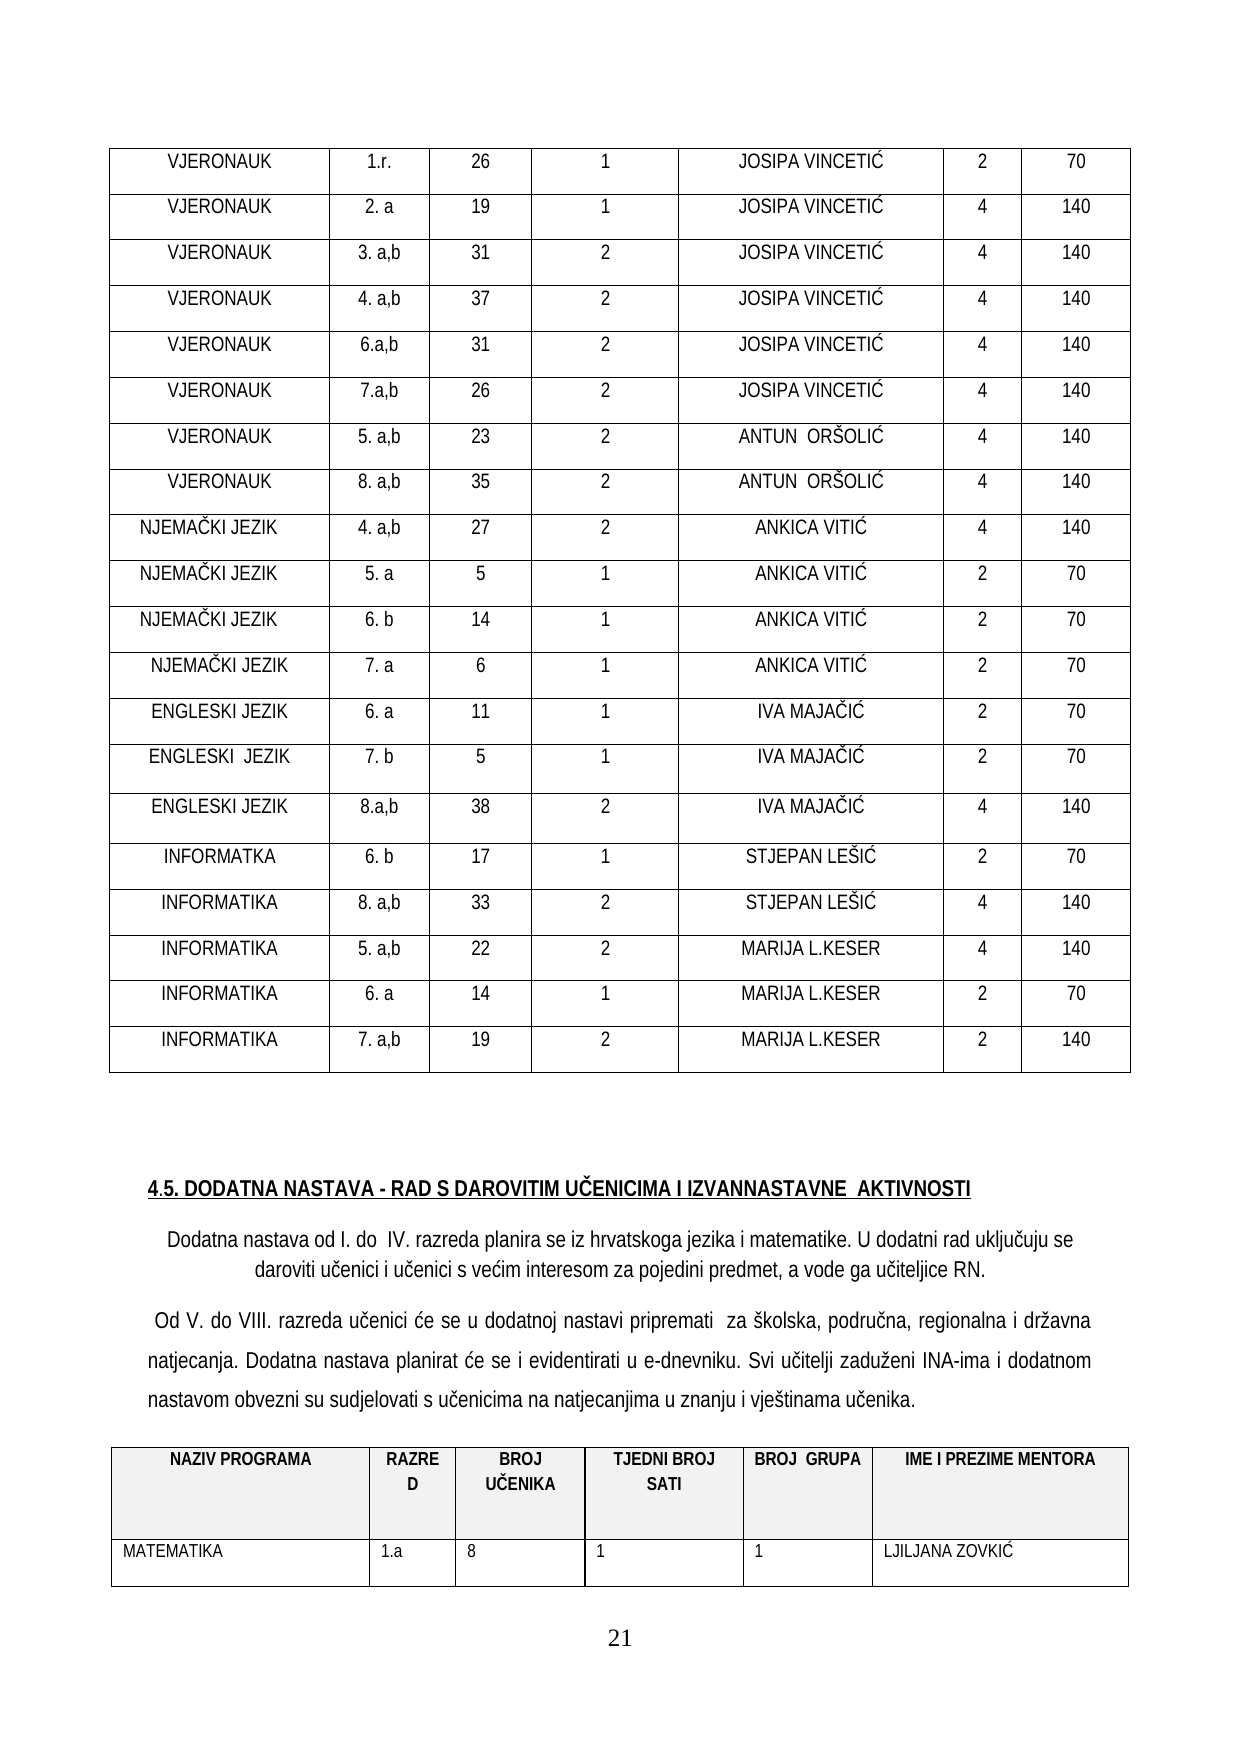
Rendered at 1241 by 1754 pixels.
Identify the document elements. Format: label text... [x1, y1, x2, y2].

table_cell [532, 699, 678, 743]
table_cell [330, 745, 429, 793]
text 4.5. DODATNA NASTAVA - RAD S DAROVITIM UČENICIMA I IZVANNASTAVNE AKTIVNOSTI [148, 1175, 1093, 1201]
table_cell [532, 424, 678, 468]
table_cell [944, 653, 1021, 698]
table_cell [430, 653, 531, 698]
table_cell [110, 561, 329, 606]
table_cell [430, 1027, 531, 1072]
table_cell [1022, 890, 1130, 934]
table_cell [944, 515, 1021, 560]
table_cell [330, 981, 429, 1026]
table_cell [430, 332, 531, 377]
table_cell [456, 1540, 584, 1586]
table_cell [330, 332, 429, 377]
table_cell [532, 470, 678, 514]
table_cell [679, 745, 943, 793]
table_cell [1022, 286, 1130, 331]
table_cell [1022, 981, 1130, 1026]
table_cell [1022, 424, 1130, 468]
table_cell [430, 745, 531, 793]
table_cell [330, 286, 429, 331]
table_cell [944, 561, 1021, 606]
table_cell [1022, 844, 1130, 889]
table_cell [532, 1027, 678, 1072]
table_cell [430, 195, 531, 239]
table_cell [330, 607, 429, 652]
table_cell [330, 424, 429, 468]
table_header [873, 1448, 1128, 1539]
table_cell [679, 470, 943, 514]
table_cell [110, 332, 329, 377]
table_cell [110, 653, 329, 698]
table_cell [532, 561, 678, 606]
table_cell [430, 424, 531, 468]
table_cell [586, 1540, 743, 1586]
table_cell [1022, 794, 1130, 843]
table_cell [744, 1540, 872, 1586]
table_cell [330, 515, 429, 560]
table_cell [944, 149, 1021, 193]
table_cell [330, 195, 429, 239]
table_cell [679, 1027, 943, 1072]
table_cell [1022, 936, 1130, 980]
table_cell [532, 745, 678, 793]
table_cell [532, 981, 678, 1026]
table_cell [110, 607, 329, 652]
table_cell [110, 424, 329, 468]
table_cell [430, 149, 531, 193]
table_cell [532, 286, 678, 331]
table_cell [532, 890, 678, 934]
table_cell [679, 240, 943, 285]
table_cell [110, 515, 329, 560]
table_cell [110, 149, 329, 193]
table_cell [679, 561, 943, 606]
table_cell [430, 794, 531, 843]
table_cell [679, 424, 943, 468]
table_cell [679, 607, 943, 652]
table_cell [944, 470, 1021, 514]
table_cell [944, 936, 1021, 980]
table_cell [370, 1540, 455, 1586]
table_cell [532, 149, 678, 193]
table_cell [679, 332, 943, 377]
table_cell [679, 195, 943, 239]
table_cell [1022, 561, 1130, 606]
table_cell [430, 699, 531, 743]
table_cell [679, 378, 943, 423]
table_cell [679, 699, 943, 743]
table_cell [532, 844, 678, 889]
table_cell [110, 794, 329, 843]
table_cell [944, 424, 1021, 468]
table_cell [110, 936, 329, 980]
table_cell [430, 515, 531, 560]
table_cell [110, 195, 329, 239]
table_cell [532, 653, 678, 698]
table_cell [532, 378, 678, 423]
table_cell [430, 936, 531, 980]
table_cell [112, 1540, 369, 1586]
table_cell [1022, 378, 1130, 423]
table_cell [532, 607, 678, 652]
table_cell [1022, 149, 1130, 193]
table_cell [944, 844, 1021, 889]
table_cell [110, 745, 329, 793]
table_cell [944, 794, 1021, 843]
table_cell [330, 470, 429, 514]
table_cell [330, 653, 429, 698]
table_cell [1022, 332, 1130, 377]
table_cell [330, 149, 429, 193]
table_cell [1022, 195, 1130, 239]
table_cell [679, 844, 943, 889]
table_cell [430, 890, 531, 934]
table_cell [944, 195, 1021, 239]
text Dodatna nastava od I. do IV. razreda planira se iz hrvatskoga jezika i matematike. U dodatni rad uključuju se daroviti učenici i učenici s većim interesom za pojedini predmet, a vode ga učiteljice RN. [148, 1226, 1093, 1283]
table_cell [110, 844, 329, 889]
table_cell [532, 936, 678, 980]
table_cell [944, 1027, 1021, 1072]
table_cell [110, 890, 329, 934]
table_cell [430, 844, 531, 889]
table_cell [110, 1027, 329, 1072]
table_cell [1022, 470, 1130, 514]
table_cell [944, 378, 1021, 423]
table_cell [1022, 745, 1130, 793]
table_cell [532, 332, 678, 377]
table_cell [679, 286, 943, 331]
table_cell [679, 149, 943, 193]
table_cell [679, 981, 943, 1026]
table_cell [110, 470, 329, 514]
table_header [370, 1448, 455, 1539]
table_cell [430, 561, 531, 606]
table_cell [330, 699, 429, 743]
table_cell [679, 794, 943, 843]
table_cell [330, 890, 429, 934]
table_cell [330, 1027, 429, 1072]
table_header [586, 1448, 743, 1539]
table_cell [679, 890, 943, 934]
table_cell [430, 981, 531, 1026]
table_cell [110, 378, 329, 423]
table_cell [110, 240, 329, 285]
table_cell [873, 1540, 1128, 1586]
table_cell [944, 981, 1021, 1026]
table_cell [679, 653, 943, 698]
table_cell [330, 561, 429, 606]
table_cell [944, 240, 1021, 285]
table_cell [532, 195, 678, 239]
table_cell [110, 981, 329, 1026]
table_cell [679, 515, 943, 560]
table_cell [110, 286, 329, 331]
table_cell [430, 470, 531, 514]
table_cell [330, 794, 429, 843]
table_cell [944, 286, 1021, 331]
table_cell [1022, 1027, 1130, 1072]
text Od V. do VIII. razreda učenici će se u dodatnoj nastavi pripremati za školska, područna, regionalna i državna natjecanja. Dodatna nastava planirat će se i evidentirati u e-dnevniku. Svi učitelji zaduženi INA-ima i dodatnom nastavom obvezni su sudjelovati s učenicima na natjecanjima u znanju i vještinama učenika. [148, 1307, 1093, 1413]
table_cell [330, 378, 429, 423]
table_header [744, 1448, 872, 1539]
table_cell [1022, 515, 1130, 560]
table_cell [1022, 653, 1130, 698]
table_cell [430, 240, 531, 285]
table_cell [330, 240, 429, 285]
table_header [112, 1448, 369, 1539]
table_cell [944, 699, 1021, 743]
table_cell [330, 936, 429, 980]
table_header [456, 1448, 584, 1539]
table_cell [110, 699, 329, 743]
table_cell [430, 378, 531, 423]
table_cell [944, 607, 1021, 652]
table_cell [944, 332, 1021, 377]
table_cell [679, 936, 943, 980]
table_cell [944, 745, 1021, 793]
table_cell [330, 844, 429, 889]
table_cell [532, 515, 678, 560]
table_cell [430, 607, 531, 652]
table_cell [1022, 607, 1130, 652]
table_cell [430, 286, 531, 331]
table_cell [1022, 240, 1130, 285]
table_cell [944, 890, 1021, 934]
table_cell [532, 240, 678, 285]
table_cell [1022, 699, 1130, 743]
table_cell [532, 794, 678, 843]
